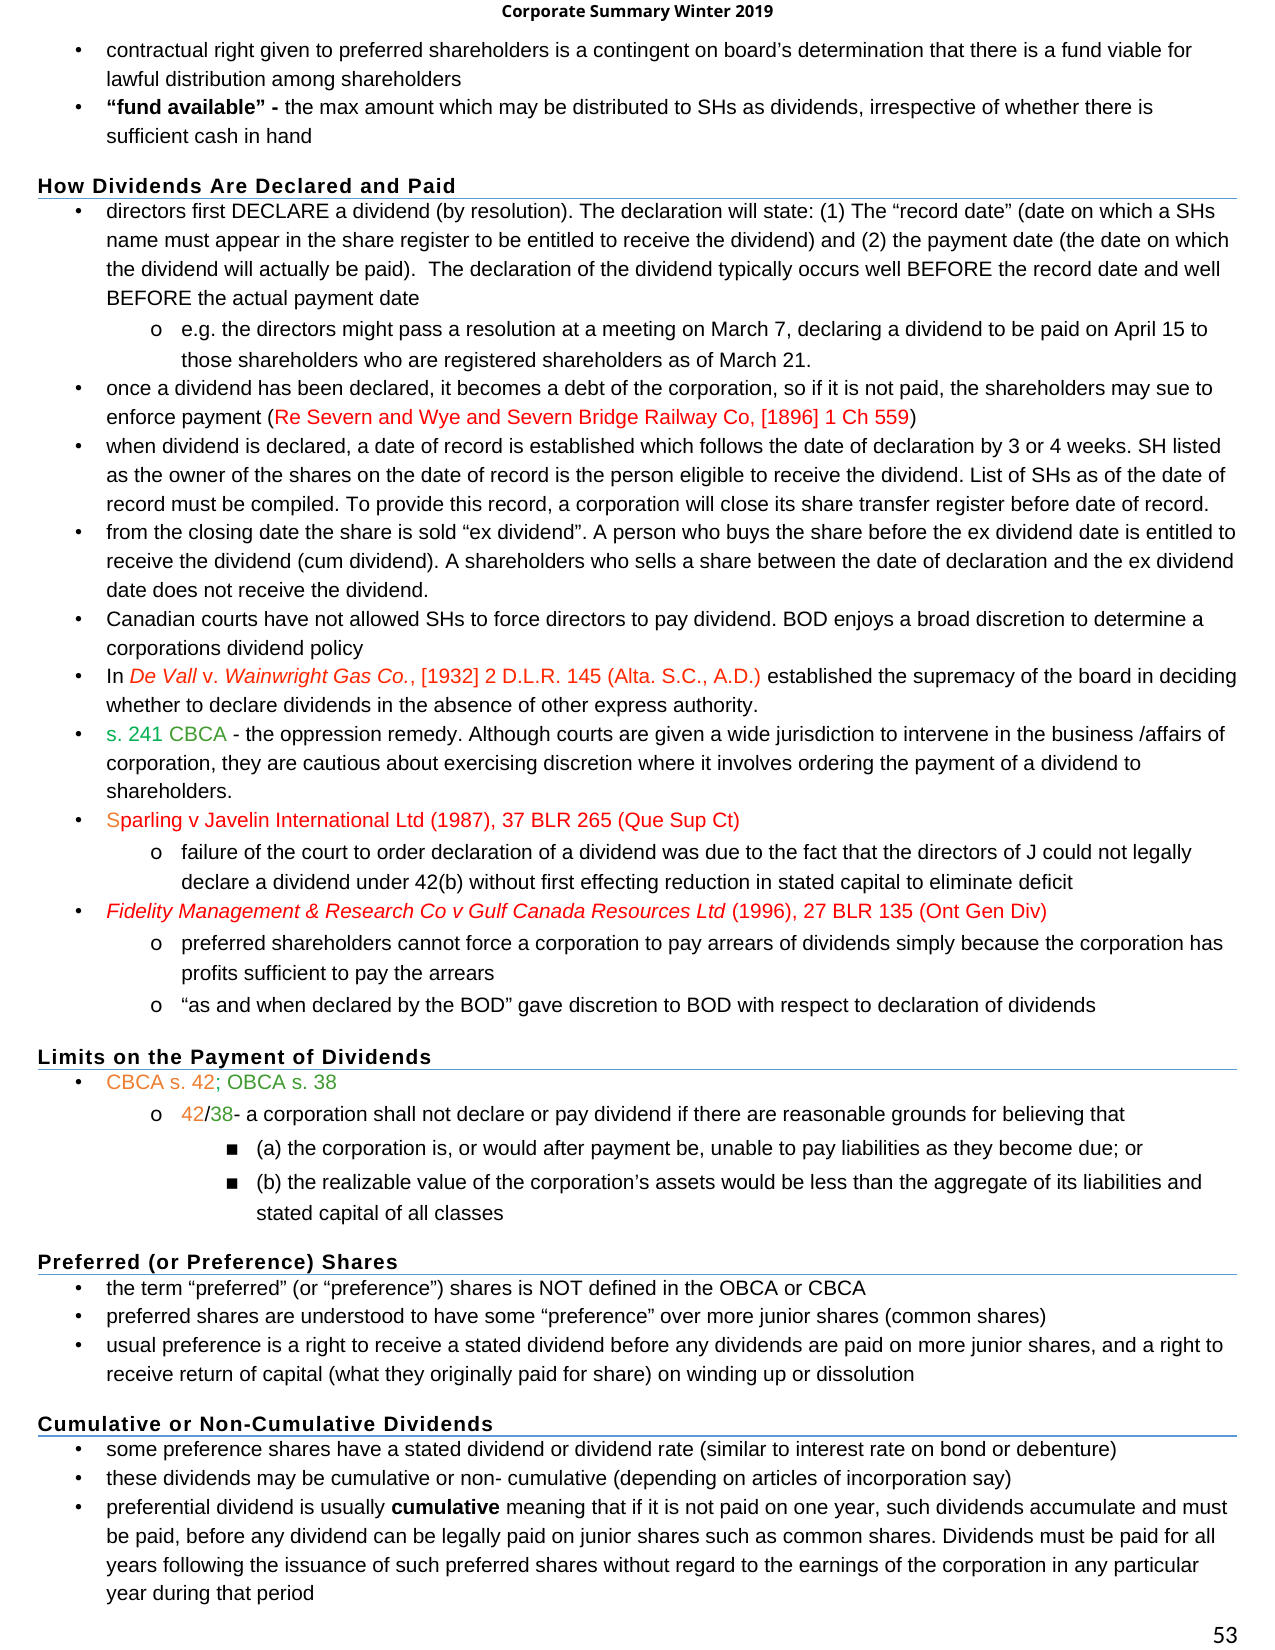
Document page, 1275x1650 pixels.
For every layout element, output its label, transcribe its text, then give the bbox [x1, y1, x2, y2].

list these dividends may be cumulative or non- cumulative (depending on articles of incorporation say) [75, 1466, 1237, 1490]
list usual preference is a right to receive a stated dividend before any dividends are paid on more junior shares, and a right to receive return of capital (what they originally paid for share) on winding up or dissolution [75, 1333, 1237, 1386]
subtitle How Dividends Are Declared and Paid [37, 173, 1237, 199]
list e.g. the directors might pass a resolution at a meeting on March 7, declaring a dividend to be paid on April 15 to those shareholders who are registered shareholders as of March 21. [150, 314, 1237, 371]
list preferred shares are understood to have some “preference” over more junior shares (common shares) [75, 1304, 1237, 1328]
list directors first DECLARE a dividend (by resolution). The declaration will state: (1) The “record date” (date on which a SHs name must appear in the share register to be entitled to receive the dividend) and (2) the payment date (the date on which the dividend will actually be paid). The declaration of the dividend typically occurs well BEFORE the record date and well BEFORE the actual payment date [75, 199, 1237, 309]
list 42/38- a corporation shall not declare or pay dividend if there are reasonable grounds for believing that [150, 1099, 1237, 1127]
list when dividend is declared, a date of record is established which follows the date of declaration by 3 or 4 weeks. SH listed as the owner of the shares on the date of record is the person eligible to receive the dividend. List of SHs as of the date of record must be compiled. To provide this record, a corporation will close its share transfer register before date of record. [75, 434, 1237, 515]
subtitle Limits on the Payment of Dividends [37, 1044, 1237, 1070]
list failure of the court to order declaration of a dividend was due to the fact that the directors of J could not legally declare a dividend under 42(b) without first effecting reduction in stated capital to eliminate deficit [150, 837, 1237, 894]
list contractual right given to preferred shareholders is a contingent on board’s determination that there is a fund viable for lawful distribution among shareholders [75, 37, 1237, 90]
list once a dividend has been declared, it becomes a debt of the corporation, so if it is not paid, the shareholders may sue to enforce payment (Re Severn and Wye and Severn Bridge Railway Co, [1896] 1 Ch 559) [75, 376, 1237, 429]
list from the closing date the share is sold “ex dividend”. A person who buys the share before the ex dividend date is entitled to receive the dividend (cum dividend). A shareholders who sells a share between the date of declaration and the ex dividend date does not receive the dividend. [75, 520, 1237, 602]
list “fund available” - the max amount which may be distributed to SHs as dividends, irrespective of whether there is sufficient cash in hand [75, 95, 1237, 148]
list preferred shareholders cannot force a corporation to pay arrears of dividends simply because the corporation has profits sufficient to pay the arrears [150, 928, 1237, 985]
list In De Vall v. Wainwright Gas Co., [1932] 2 D.L.R. 145 (Alta. S.C., A.D.) established the supremacy of the board in deciding whether to declare dividends in the absence of other express authority. [75, 664, 1237, 717]
list “as and when declared by the BOD” gave discretion to BOD with respect to declaration of dividends [150, 990, 1237, 1018]
list CBCA s. 42; OBCA s. 38 [75, 1070, 1237, 1094]
list some preference shares have a stated dividend or dividend rate (similar to interest rate on bond or debenture) [75, 1437, 1237, 1461]
list Fidelity Management & Research Co v Gulf Canada Resources Ltd (1996), 27 BLR 135 (Ont Gen Div) [75, 899, 1237, 923]
list (a) the corporation is, or would after payment be, unable to pay liabilities as they become due; or [225, 1133, 1237, 1161]
list (b) the realizable value of the corporation’s assets would be less than the aggregate of its liabilities and stated capital of all classes [225, 1167, 1237, 1224]
list s. 241 CBCA - the oppression remedy. Although courts are given a wide jurisdiction to intervene in the business /affairs of corporation, they are cautious about exercising discretion where it involves ordering the payment of a dividend to shareholders. [75, 722, 1237, 803]
subtitle Cumulative or Non-Cumulative Dividends [37, 1412, 1237, 1437]
list the term “preferred” (or “preference”) shares is NOT defined in the OBCA or CBCA [75, 1275, 1237, 1299]
subtitle Preferred (or Preference) Shares [37, 1250, 1237, 1275]
list Canadian courts have not allowed SHs to force directors to pay dividend. BOD enjoys a broad discretion to determine a corporations dividend policy [75, 606, 1237, 659]
list Sparling v Javelin International Ltd (1987), 37 BLR 265 (Que Sup Ct) [75, 808, 1237, 832]
list preferential dividend is usually cumulative meaning that if it is not paid on one year, such dividends accumulate and must be paid, before any dividend can be legally paid on junior shares such as common shares. Dividends must be paid for all years following the issuance of such preferred shares without regard to the earnings of the corporation in any particular year during that period [75, 1495, 1237, 1605]
